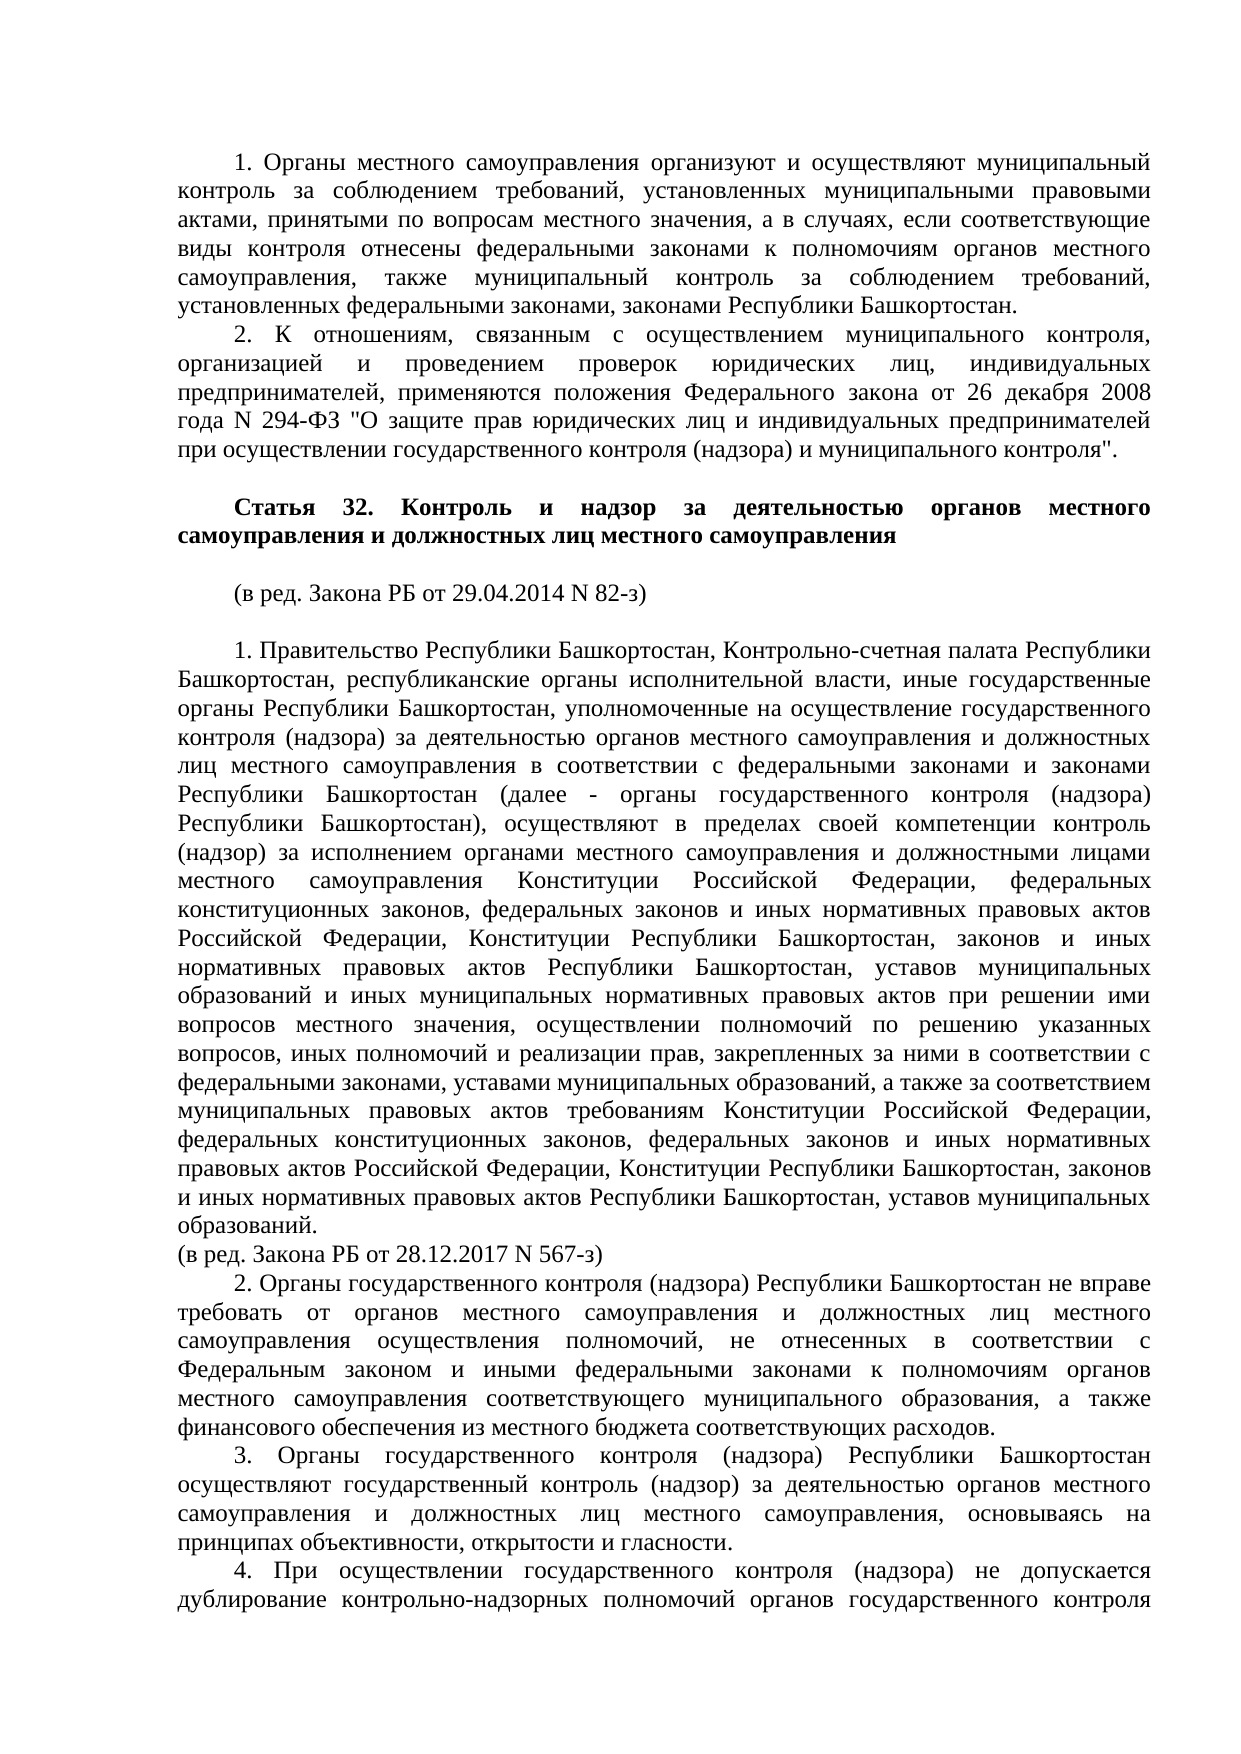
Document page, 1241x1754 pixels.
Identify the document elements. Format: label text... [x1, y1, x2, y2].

text (в ред. Закона РБ от 29.04.2014 N 82-з) [177, 578, 1152, 607]
text 1. Правительство Республики Башкортостан, Контрольно-счетная палата Республики Башкортостан, республиканские органы исполнительной власти, иные государственные органы Республики Башкортостан, уполномоченные на осуществление государственного контроля (надзора) за деятельностью органов местного самоуправления и должностных лиц местного самоуправления в соответствии с федеральными законами и законами Республики Башкортостан (далее - органы государственного контроля (надзора) Республики Башкортостан), осуществляют в пределах своей компетенции контроль (надзор) за исполнением органами местного самоуправления и должностными лицами местного самоуправления Конституции Российской Федерации, федеральных конституционных законов, федеральных законов и иных нормативных правовых актов Российской Федерации, Конституции Республики Башкортостан, законов и иных нормативных правовых актов Республики Башкортостан, уставов муниципальных образований и иных муниципальных нормативных правовых актов при решении ими вопросов местного значения, осуществлении полномочий по решению указанных вопросов, иных полномочий и реализации прав, закрепленных за ними в соответствии с федеральными законами, уставами муниципальных образований, а также за соответствием муниципальных правовых актов требованиям Конституции Российской Федерации, федеральных конституционных законов, федеральных законов и иных нормативных правовых актов Российской Федерации, Конституции Республики Башкортостан, законов и иных нормативных правовых актов Республики Башкортостан, уставов муниципальных образований. [177, 636, 1152, 1239]
text 3. Органы государственного контроля (надзора) Республики Башкортостан осуществляют государственный контроль (надзор) за деятельностью органов местного самоуправления и должностных лиц местного самоуправления, основываясь на принципах объективности, открытости и гласности. [177, 1441, 1152, 1556]
text 2. К отношениям, связанным с осуществлением муниципального контроля, организацией и проведением проверок юридических лиц, индивидуальных предпринимателей, применяются положения Федерального закона от 26 декабря 2008 года N 294-ФЗ "О защите прав юридических лиц и индивидуальных предпринимателей при осуществлении государственного контроля (надзора) и муниципального контроля". [177, 319, 1152, 463]
title Статья 32. Контроль и надзор за деятельностью органов местного самоуправления и должностных лиц местного самоуправления [177, 492, 1152, 549]
text (в ред. Закона РБ от 28.12.2017 N 567-з) [177, 1239, 1152, 1268]
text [177, 1556, 1152, 1613]
text 2. Органы государственного контроля (надзора) Республики Башкортостан не вправе требовать от органов местного самоуправления и должностных лиц местного самоуправления осуществления полномочий, не отнесенных в соответствии с Федеральным законом и иными федеральными законами к полномочиям органов местного самоуправления соответствующего муниципального образования, а также финансового обеспечения из местного бюджета соответствующих расходов. [177, 1268, 1152, 1441]
text 1. Органы местного самоуправления организуют и осуществляют муниципальный контроль за соблюдением требований, установленных муниципальными правовыми актами, принятыми по вопросам местного значения, а в случаях, если соответствующие виды контроля отнесены федеральными законами к полномочиям органов местного самоуправления, также муниципальный контроль за соблюдением требований, установленных федеральными законами, законами Республики Башкортостан. [177, 147, 1152, 319]
